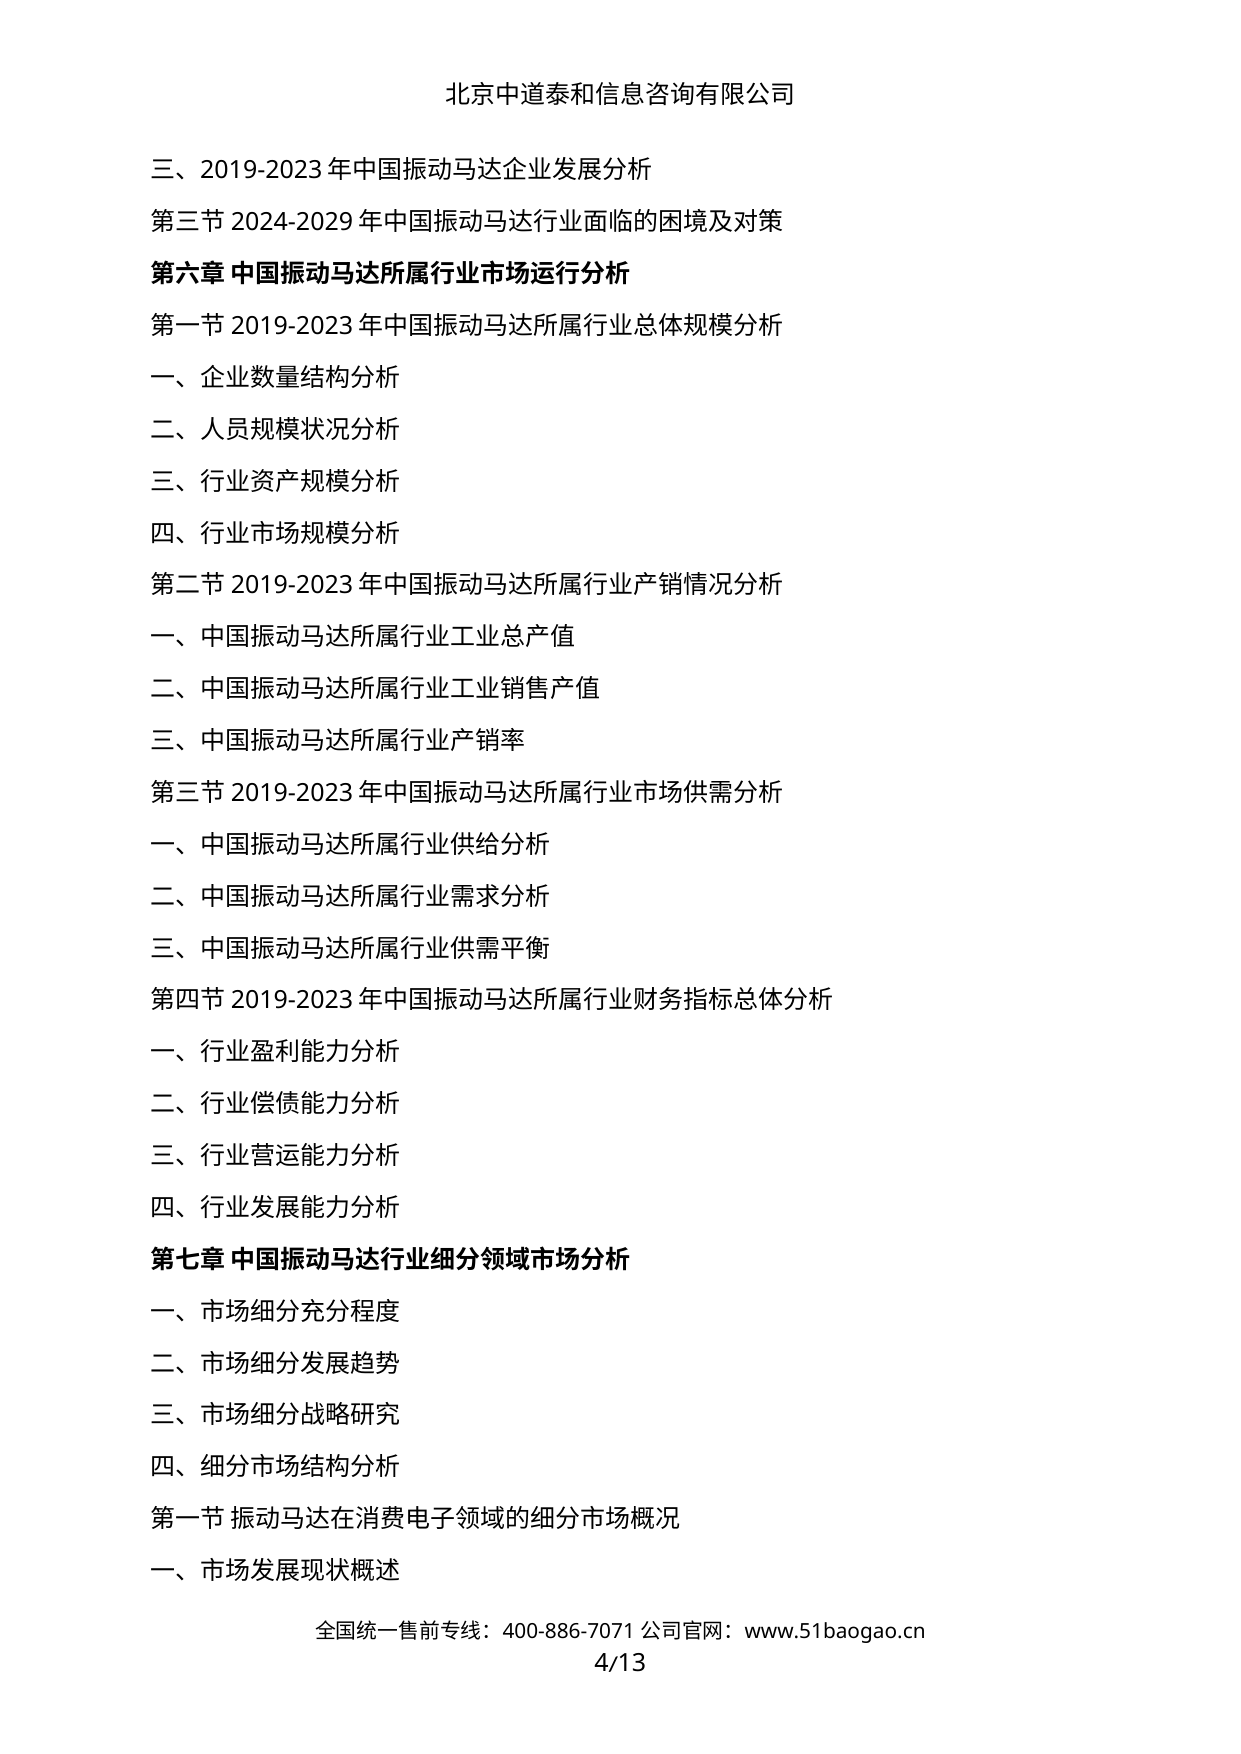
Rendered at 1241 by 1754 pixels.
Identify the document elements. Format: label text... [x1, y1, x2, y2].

text 三、中国振动马达所属行业产销率 [150, 721, 1090, 757]
text 二、市场细分发展趋势 [150, 1343, 1090, 1379]
text 一、市场细分充分程度 [150, 1291, 1090, 1327]
text 三、中国振动马达所属行业供需平衡 [150, 928, 1090, 964]
text 一、行业盈利能力分析 [150, 1032, 1090, 1068]
text 四、行业市场规模分析 [150, 513, 1090, 549]
text 四、行业发展能力分析 [150, 1187, 1090, 1224]
text 二、人员规模状况分析 [150, 409, 1090, 446]
text 三、行业营运能力分析 [150, 1136, 1090, 1172]
text 四、细分市场结构分析 [150, 1447, 1090, 1483]
text 一、市场发展现状概述 [150, 1551, 1090, 1587]
text 第一节 振动马达在消费电子领域的细分市场概况 [150, 1499, 1090, 1535]
text 三、市场细分战略研究 [150, 1395, 1090, 1431]
text 三、行业资产规模分析 [150, 461, 1090, 497]
text 二、行业偿债能力分析 [150, 1084, 1090, 1120]
text 第六章 中国振动马达所属行业市场运行分析 [150, 254, 1090, 290]
text 第七章 中国振动马达行业细分领域市场分析 [150, 1239, 1090, 1276]
text 一、企业数量结构分析 [150, 357, 1090, 394]
text 一、中国振动马达所属行业供给分析 [150, 824, 1090, 861]
text 第三节 2019-2023年中国振动马达所属行业市场供需分析 [150, 772, 1090, 809]
text 第三节 2024-2029年中国振动马达行业面临的困境及对策 [150, 202, 1090, 238]
text 一、中国振动马达所属行业工业总产值 [150, 617, 1090, 653]
text 第四节 2019-2023年中国振动马达所属行业财务指标总体分析 [150, 980, 1090, 1016]
text 第一节 2019-2023年中国振动马达所属行业总体规模分析 [150, 306, 1090, 342]
text 三、2019-2023年中国振动马达企业发展分析 [150, 150, 1090, 186]
text 第二节 2019-2023年中国振动马达所属行业产销情况分析 [150, 565, 1090, 601]
text 二、中国振动马达所属行业需求分析 [150, 876, 1090, 912]
text 二、中国振动马达所属行业工业销售产值 [150, 669, 1090, 705]
